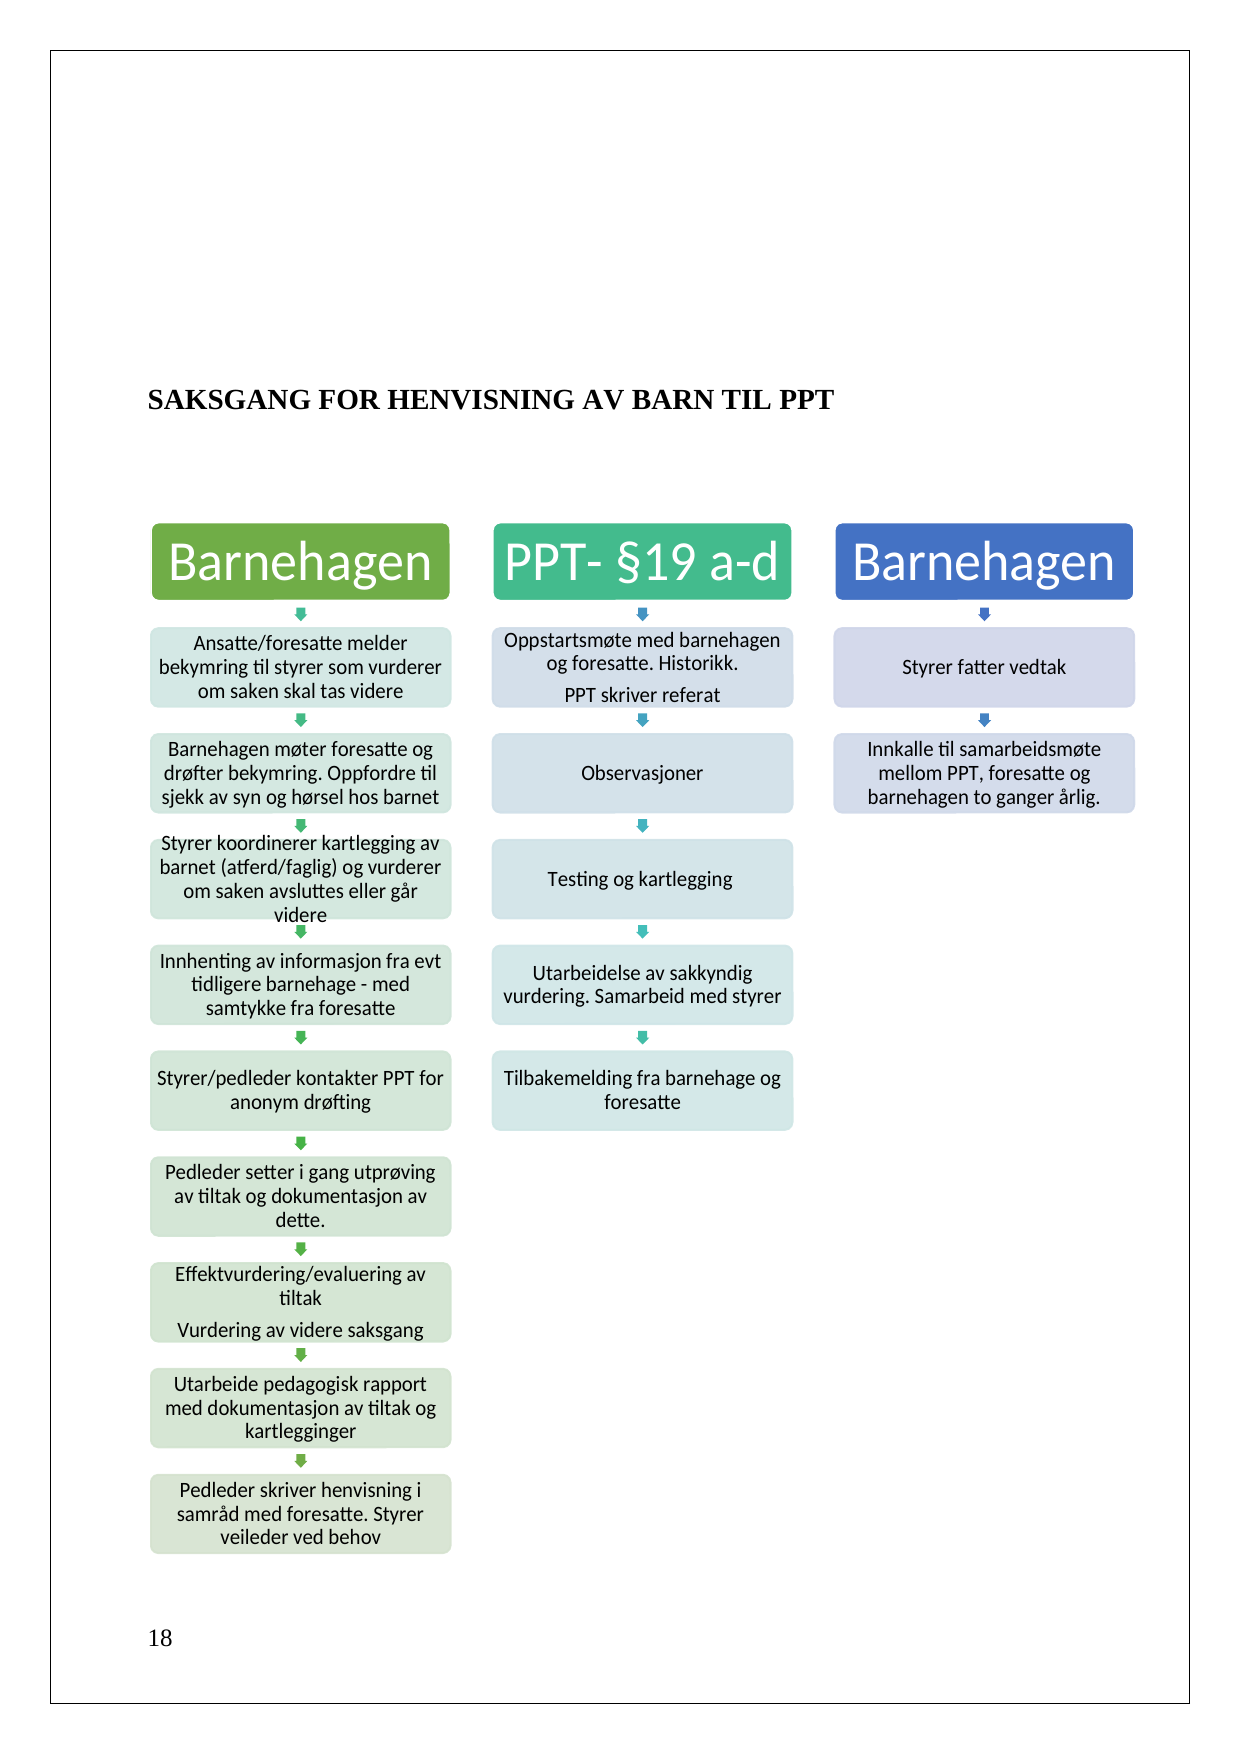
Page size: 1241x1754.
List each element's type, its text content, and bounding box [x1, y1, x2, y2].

subtitle SAKSGANG FOR HENVISNING AV BARN TIL PPT [147, 382, 1093, 416]
